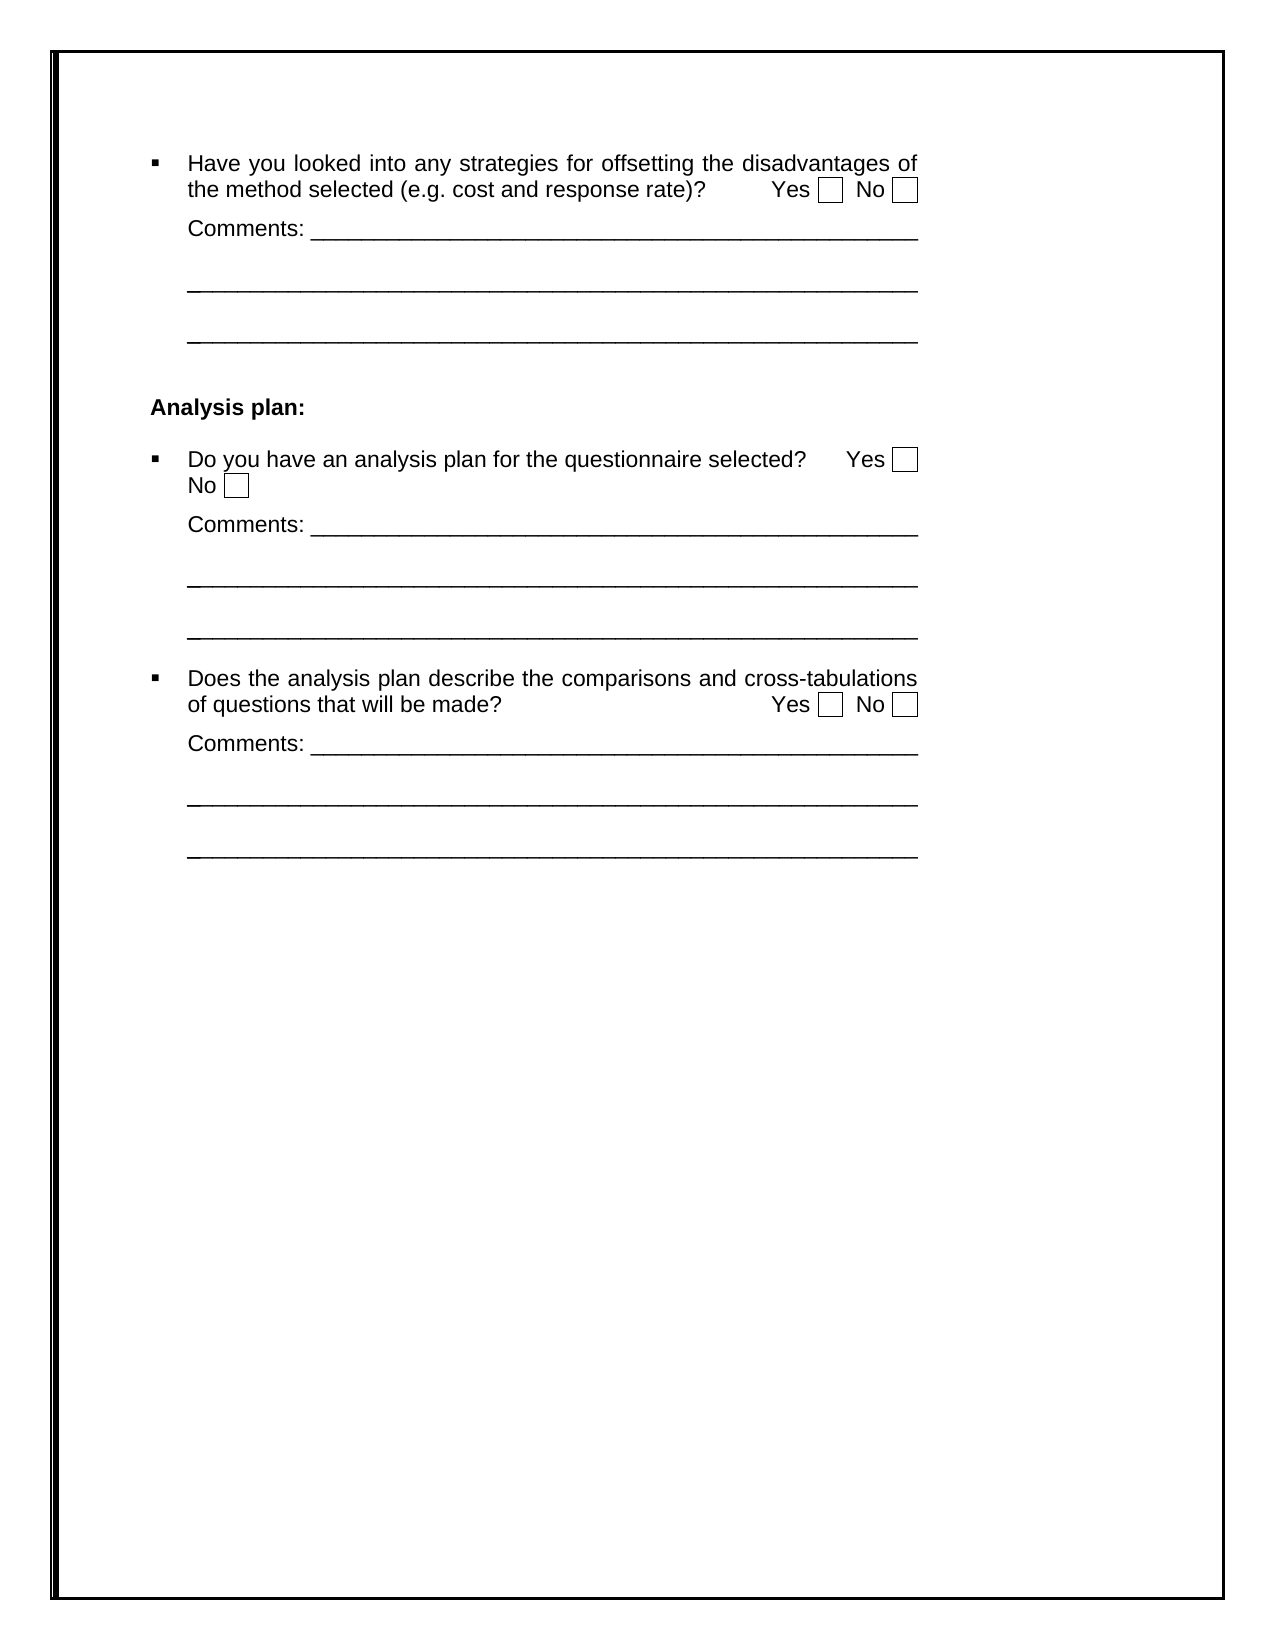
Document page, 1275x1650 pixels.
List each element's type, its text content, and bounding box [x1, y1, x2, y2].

list Comments: [187, 730, 918, 756]
list Comments: [187, 511, 918, 537]
list Does the analysis plan describe the comparisons and cross-tabulations of questions that will be made? Yes No [150, 665, 918, 718]
list Comments: [187, 215, 918, 242]
text Analysis plan: [150, 394, 1125, 421]
list Have you looked into any strategies for offsetting the disadvantages of the method selected (e.g. cost and response rate)? Yes No [150, 150, 918, 203]
list Do you have an analysis plan for the questionnaire selected? Yes No [150, 446, 918, 498]
